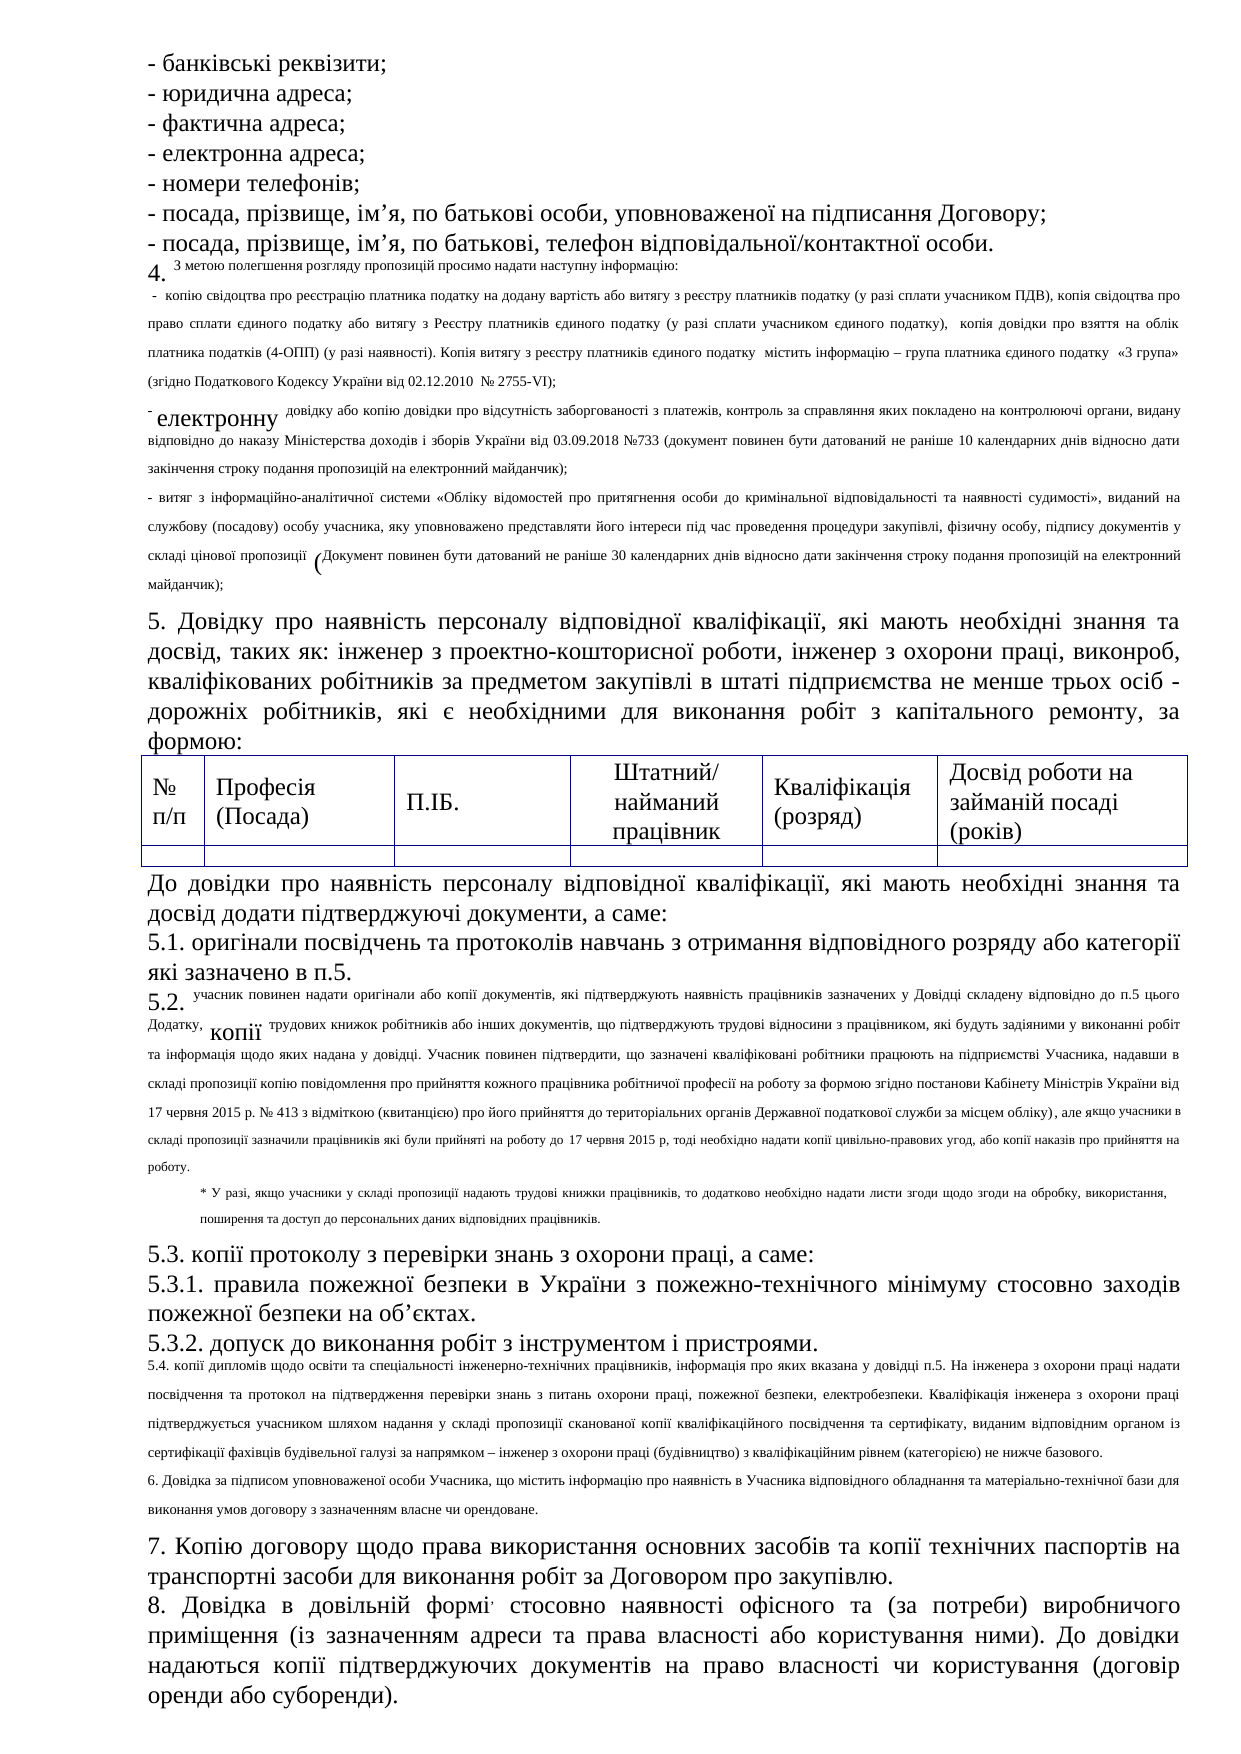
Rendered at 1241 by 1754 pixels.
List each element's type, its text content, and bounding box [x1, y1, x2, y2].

text 6. Довідка за підписом уповноваженої особи Учасника, що містить інформацію про наявність в Учасника відповідного обладнання та матеріально-технічної бази для виконання умов договору з зазначенням власне чи орендоване. [147, 1472, 1181, 1530]
text - посада, прізвище, ім’я, по батькові особи, уповноваженої на підписання Договору; [147, 197, 1181, 227]
table_cell [938, 846, 1187, 866]
table_header П.ІБ. [395, 756, 570, 845]
text - юридична адреса; [147, 77, 1181, 107]
text 5. Довідку про наявність персоналу відповідної кваліфікації, які мають необхідні знання та досвід, таких як: інженер з проектно-кошторисної роботи, інженер з охорони праці, виконроб, кваліфікованих робітників за предметом закупівлі в штаті підприємства не менше трьох осіб - дорожніх робітників, які є необхідними для виконання робіт з капітального ремонту, за формою: [147, 605, 1181, 754]
text - банківські реквізити; [147, 47, 1181, 77]
text 5.3. копії протоколу з перевірки знань з охорони праці, а саме: [147, 1238, 1181, 1267]
text 8. Довідка в довільній формі, стосовно наявності офісного та (за потреби) виробничого приміщення (із зазначенням адреси та права власності або користування ними). До довідки надаються копії підтверджуючих документів на право власності чи користування (договір оренди або суборенди). [147, 1589, 1181, 1709]
text 5.3.2. допуск до виконання робіт з інструментом і пристроями. [147, 1327, 1181, 1357]
table_cell [571, 846, 762, 866]
text - номери телефонів; [147, 167, 1181, 197]
table_header Досвід роботи на займаній посаді (років) [938, 756, 1187, 845]
text 7. Копію договору щодо права використання основних засобів та копії технічних паспортів на транспортні засоби для виконання робіт за Договором про закупівлю. [147, 1530, 1181, 1589]
table_cell [142, 846, 204, 866]
text 5.1. оригінали посвідчень та протоколів навчань з отримання відповідного розряду або категорії які зазначено в п.5. [147, 926, 1181, 986]
text - електронну довідку або копію довідки про відсутність заборгованості з платежів, контроль за справляння яких покладено на контролюючі органи, видану відповідно до наказу Міністерства доходів і зборів України від 03.09.2018 №733 (документ повинен бути датований не раніше 10 календарних днів відносно дати закінчення строку подання пропозицій на електронний майданчик); [147, 401, 1181, 489]
text 5.4. копії дипломів щодо освіти та спеціальності інженерно-технічних працівників, інформація про яких вказана у довідці п.5. На інженера з охорони праці надати посвідчення та протокол на підтвердження перевірки знань з питань охорони праці, пожежної безпеки, електробезпеки. Кваліфікація інженера з охорони праці підтверджується учасником шляхом надання у складі пропозиції сканованої копії кваліфікаційного посвідчення та сертифікату, виданим відповідним органом із сертифікації фахівців будівельної галузі за напрямком – інженер з охорони праці (будівництво) з кваліфікаційним рівнем (категорією) не нижче базового. [147, 1357, 1181, 1472]
table_header Професія (Посада) [205, 756, 394, 845]
table_cell [763, 846, 937, 866]
table_header Штатний/ найманий працівник [571, 756, 762, 845]
table_header Кваліфікація (розряд) [763, 756, 937, 845]
text - витяг з інформаційно-аналітичної системи «Обліку відомостей про притягнення особи до кримінальної відповідальності та наявності судимості», виданий на службову (посадову) особу учасника, яку уповноважено представляти його інтереси під час проведення процедури закупівлі, фізичну особу, підпису документів у складі цінової пропозиції (Документ повинен бути датований не раніше 30 календарних днів відносно дати закінчення строку подання пропозицій на електронний майданчик); [147, 489, 1181, 605]
text - електронна адреса; [147, 137, 1181, 167]
text - копію свідоцтва про реєстрацію платника податку на додану вартість або витягу з реєстру платників податку (у разі сплати учасником ПДВ), копія свідоцтва про право сплати єдиного податку або витягу з Реєстру платників єдиного податку (у разі сплати учасником єдиного податку), копія довідки про взяття на облік платника податків (4-ОПП) (у разі наявності). Копія витягу з реєстру платників єдиного податку містить інформацію – група платника єдиного податку «3 група» (згідно Податкового Кодексу України від 02.12.2010 № 2755-VI); [148, 286, 1181, 401]
text * У разі, якщо учасники у складі пропозиції надають трудові книжки працівників, то додатково необхідно надати листи згоди щодо згоди на обробку, використання, поширення та доступ до персональних даних відповідних працівників. [200, 1185, 1168, 1238]
text - фактична адреса; [147, 107, 1181, 137]
text 5.2. учасник повинен надати оригінали або копії документів, які підтверджують наявність працівників зазначених у Довідці складену відповідно до п.5 цього Додатку, копії трудових книжок робітників або інших документів, що підтверджують трудові відносини з працівником, які будуть задіяними у виконанні робіт та інформація щодо яких надана у довідці. Учасник повинен підтвердити, що зазначені кваліфіковані робітники працюють на підприємстві Учасника, надавши в складі пропозиції копію повідомлення про прийняття кожного працівника робітничої професії на роботу за формою згідно постанови Кабінету Міністрів України від 17 червня 2015 р. № 413 з відміткою (квитанцією) про його прийняття до територіальних органів Державної податкової служби за місцем обліку), але якщо учасники в складі пропозиції зазначили працівників які були прийняті на роботу до 17 червня 2015 р, тоді необхідно надати копії цивільно-правових угод, або копії наказів про прийняття на роботу. [147, 986, 1181, 1185]
text 5.3.1. правила пожежної безпеки в України з пожежно-технічного мінімуму стосовно заходів пожежної безпеки на об’єктах. [147, 1267, 1181, 1327]
text До довідки про наявність персоналу відповідної кваліфікації, які мають необхідні знання та досвід додати підтверджуючі документи, а саме: [147, 867, 1181, 926]
text - посада, прізвище, ім’я, по батькові, телефон відповідальної/контактної особи. [147, 227, 1181, 257]
table_cell [395, 846, 570, 866]
table_header № п/п [142, 756, 204, 845]
text 4. З метою полегшення розгляду пропозицій просимо надати наступну інформацію: [148, 257, 1181, 286]
table_cell [205, 846, 394, 866]
